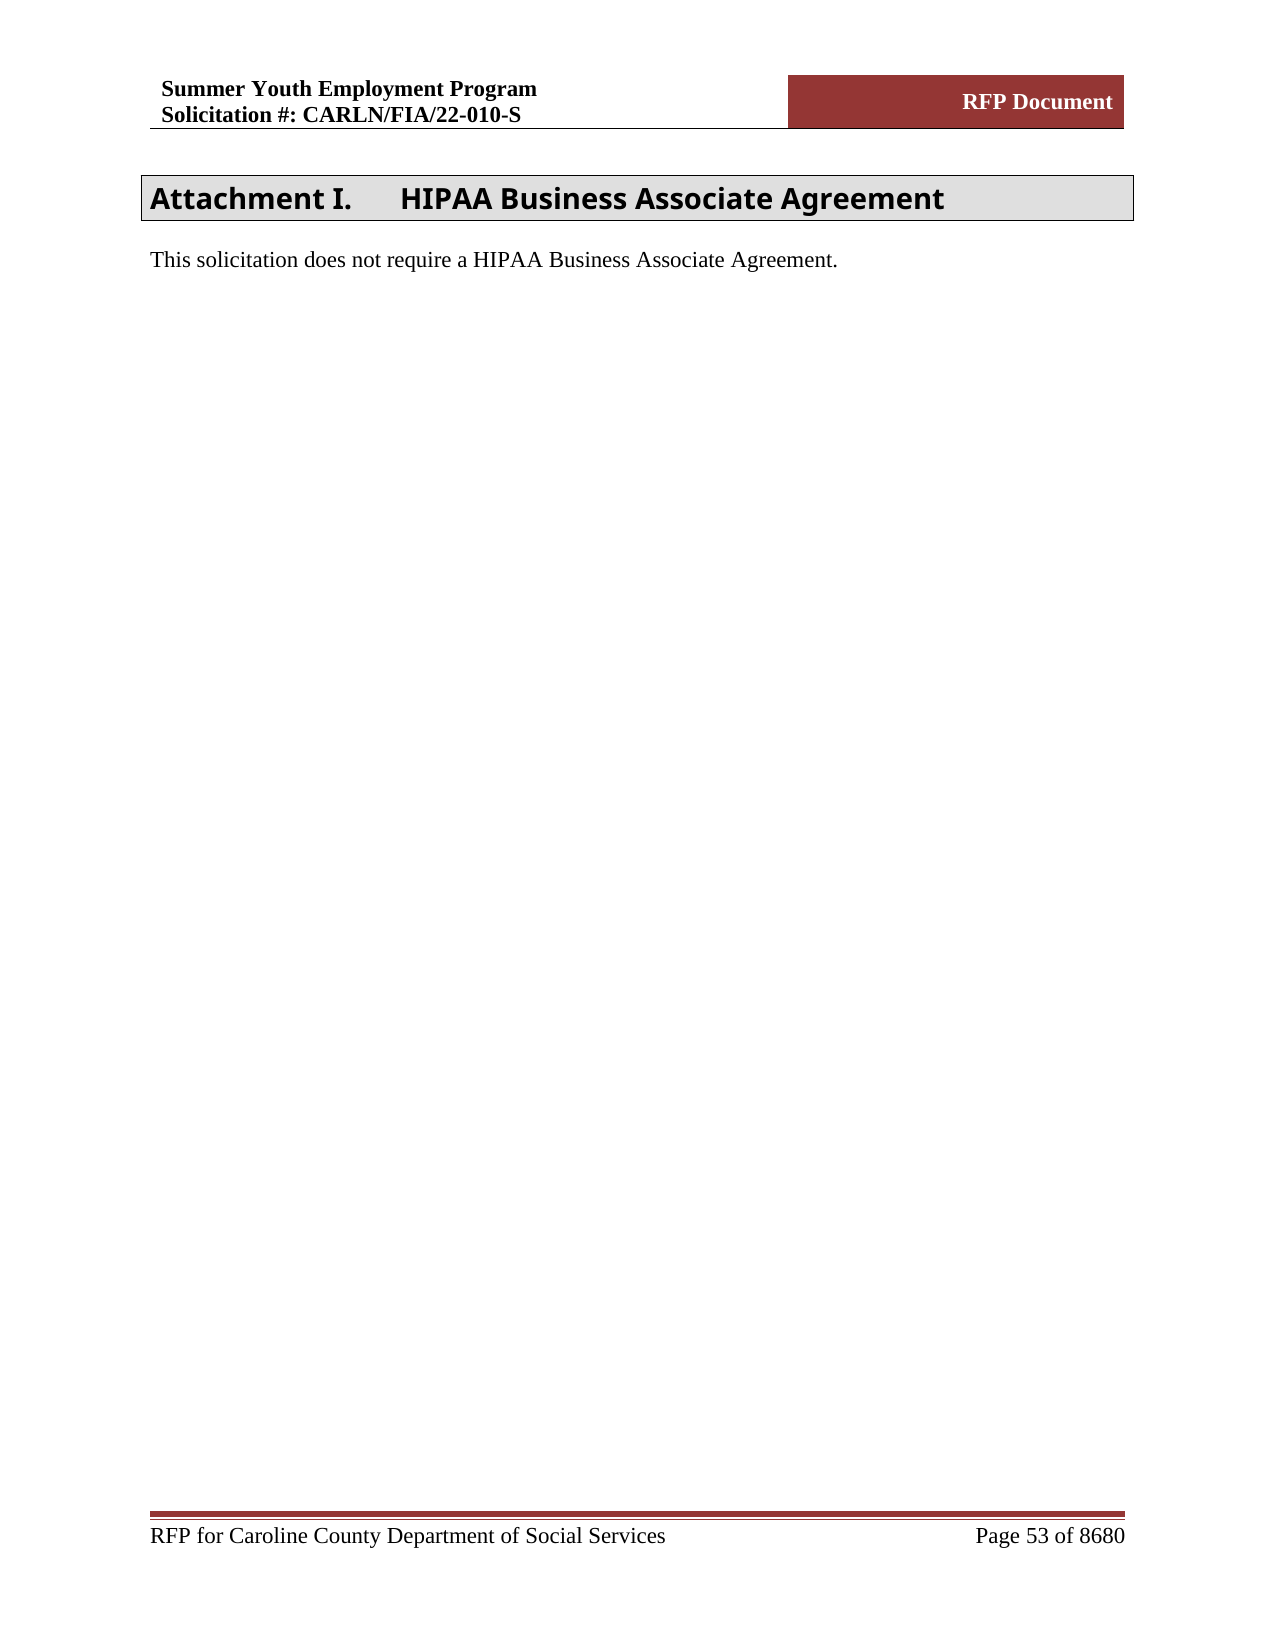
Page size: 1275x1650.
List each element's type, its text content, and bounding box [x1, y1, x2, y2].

text HIPAA Business Associate Agreement [142, 176, 1133, 220]
text This solicitation does not require a HIPAA Business Associate Agreement. [150, 246, 1125, 272]
